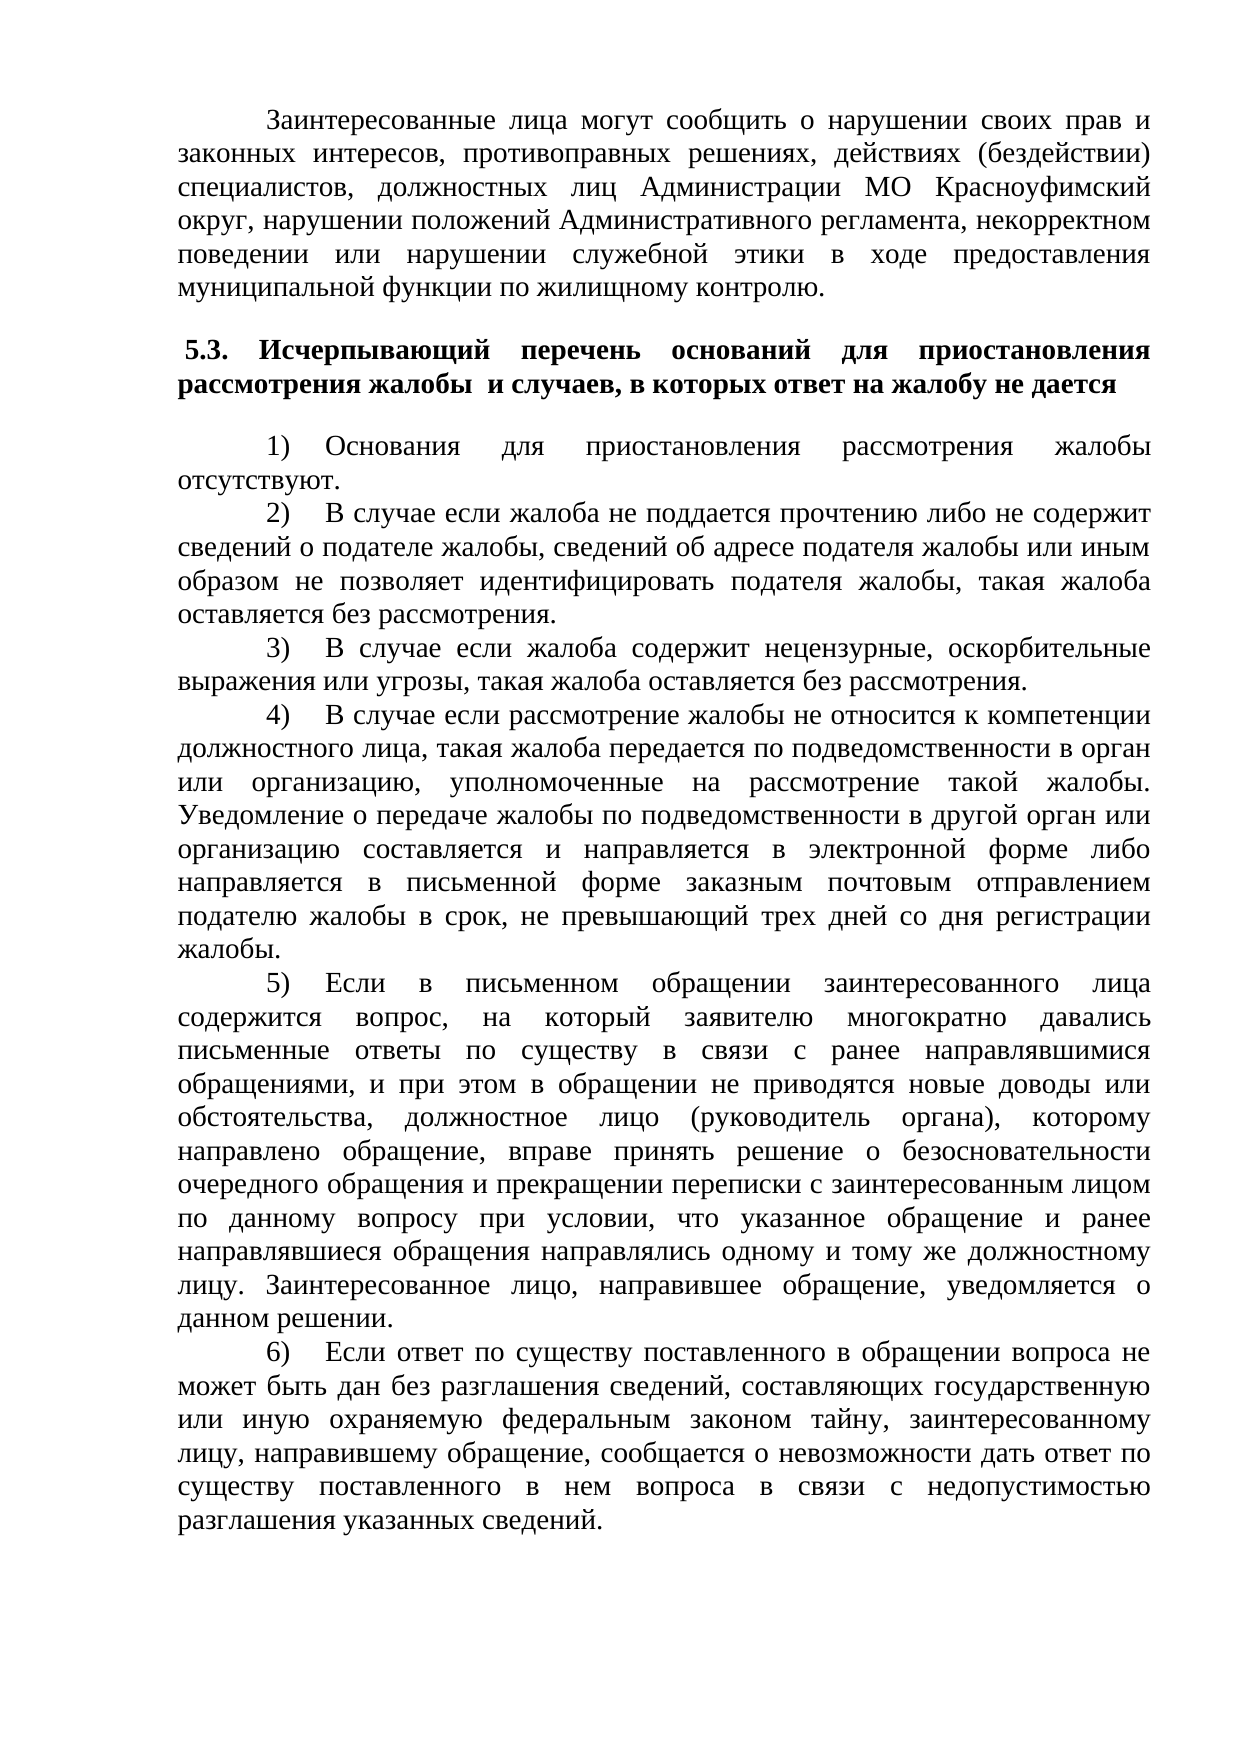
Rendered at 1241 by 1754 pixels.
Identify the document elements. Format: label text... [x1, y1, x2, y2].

list Основания для приостановления рассмотрения жалобы отсутствуют. [177, 428, 1152, 496]
list В случае если жалоба содержит нецензурные, оскорбительные выражения или угрозы, такая жалоба оставляется без рассмотрения. [177, 630, 1152, 697]
list В случае если жалоба не поддается прочтению либо не содержит сведений о подателе жалобы, сведений об адресе подателя жалобы или иным образом не позволяет идентифицировать подателя жалобы, такая жалоба оставляется без рассмотрения. [177, 496, 1152, 630]
list Если ответ по существу поставленного в обращении вопроса не может быть дан без разглашения сведений, составляющих государственную или иную охраняемую федеральным законом тайну, заинтересованному лицу, направившему обращение, сообщается о невозможности дать ответ по существу поставленного в нем вопроса в связи с недопустимостью разглашения указанных сведений. [177, 1334, 1152, 1535]
list Если в письменном обращении заинтересованного лица содержится вопрос, на который заявителю многократно давались письменные ответы по существу в связи с ранее направлявшимися обращениями, и при этом в обращении не приводятся новые доводы или обстоятельства, должностное лицо (руководитель органа), которому направлено обращение, вправе принять решение о безосновательности очередного обращения и прекращении переписки с заинтересованным лицом по данному вопросу при условии, что указанное обращение и ранее направлявшиеся обращения направлялись одному и тому же должностному лицу. Заинтересованное лицо, направившее обращение, уведомляется о данном решении. [177, 965, 1152, 1334]
text Заинтересованные лица могут сообщить о нарушении своих прав и законных интересов, противоправных решениях, действиях (бездействии) специалистов, должностных лиц Администрации МО Красноуфимский округ, нарушении положений Административного регламента, некорректном поведении или нарушении служебной этики в ходе предоставления муниципальной функции по жилищному контролю. [177, 102, 1152, 303]
list В случае если рассмотрение жалобы не относится к компетенции должностного лица, такая жалоба передается по подведомственности в орган или организацию, уполномоченные на рассмотрение такой жалобы. Уведомление о передаче жалобы по подведомственности в другой орган или организацию составляется и направляется в электронной форме либо направляется в письменной форме заказным почтовым отправлением подателю жалобы в срок, не превышающий трех дней со дня регистрации жалобы. [177, 697, 1152, 965]
text 5.3. Исчерпывающий перечень оснований для приостановления рассмотрения жалобы и случаев, в которых ответ на жалобу не дается [177, 332, 1152, 399]
